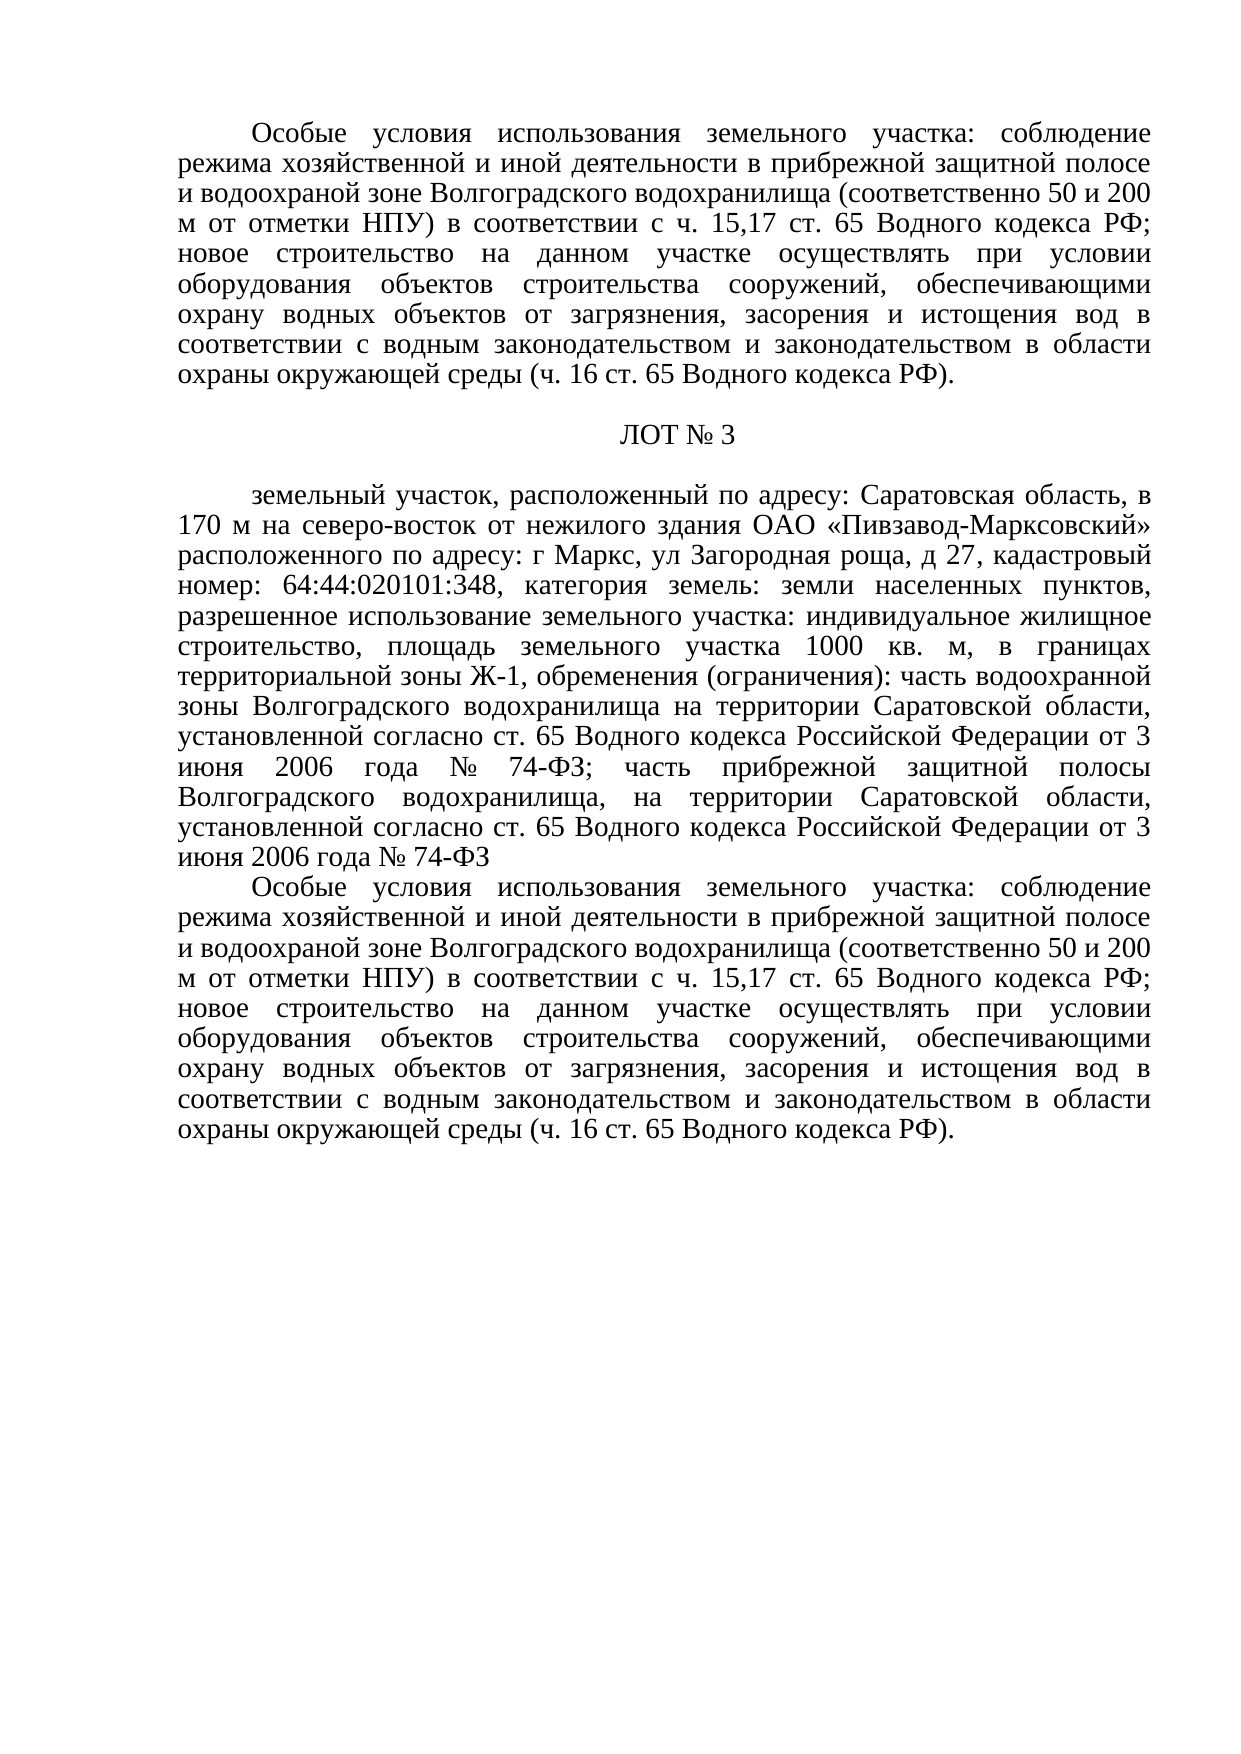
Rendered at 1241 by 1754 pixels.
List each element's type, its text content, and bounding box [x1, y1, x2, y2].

text Особые условия использования земельного участка: соблюдение режима хозяйственной и иной деятельности в прибрежной защитной полосе и водоохраной зоне Волгоградского водохранилища (соответственно 50 и 200 м от отметки НПУ) в соответствии с ч. 15,17 ст. 65 Водного кодекса РФ; новое строительство на данном участке осуществлять при условии оборудования объектов строительства сооружений, обеспечивающими охрану водных объектов от загрязнения, засорения и истощения вод в соответствии с водным законодательством и законодательством в области охраны окружающей среды (ч. 16 ст. 65 Водного кодекса РФ). [177, 118, 1152, 390]
text земельный участок, расположенный по адресу: Саратовская область, в 170 м на северо-восток от нежилого здания ОАО «Пивзавод-Марксовский» расположенного по адресу: г Маркс, ул Загородная роща, д 27, кадастровый номер: 64:44:020101:348, категория земель: земли населенных пунктов, разрешенное использование земельного участка: индивидуальное жилищное строительство, площадь земельного участка 1000 кв. м, в границах территориальной зоны Ж-1, обременения (ограничения): часть водоохранной зоны Волгоградского водохранилища на территории Саратовской области, установленной согласно ст. 65 Водного кодекса Российской Федерации от 3 июня 2006 года № 74-ФЗ; часть прибрежной защитной полосы Волгоградского водохранилища, на территории Саратовской области, установленной согласно ст. 65 Водного кодекса Российской Федерации от 3 июня 2006 года № 74-ФЗ [177, 480, 1152, 873]
text Особые условия использования земельного участка: соблюдение режима хозяйственной и иной деятельности в прибрежной защитной полосе и водоохраной зоне Волгоградского водохранилища (соответственно 50 и 200 м от отметки НПУ) в соответствии с ч. 15,17 ст. 65 Водного кодекса РФ; новое строительство на данном участке осуществлять при условии оборудования объектов строительства сооружений, обеспечивающими охрану водных объектов от загрязнения, засорения и истощения вод в соответствии с водным законодательством и законодательством в области охраны окружающей среды (ч. 16 ст. 65 Водного кодекса РФ). [177, 873, 1152, 1144]
text ЛОТ № 3 [531, 420, 1152, 450]
